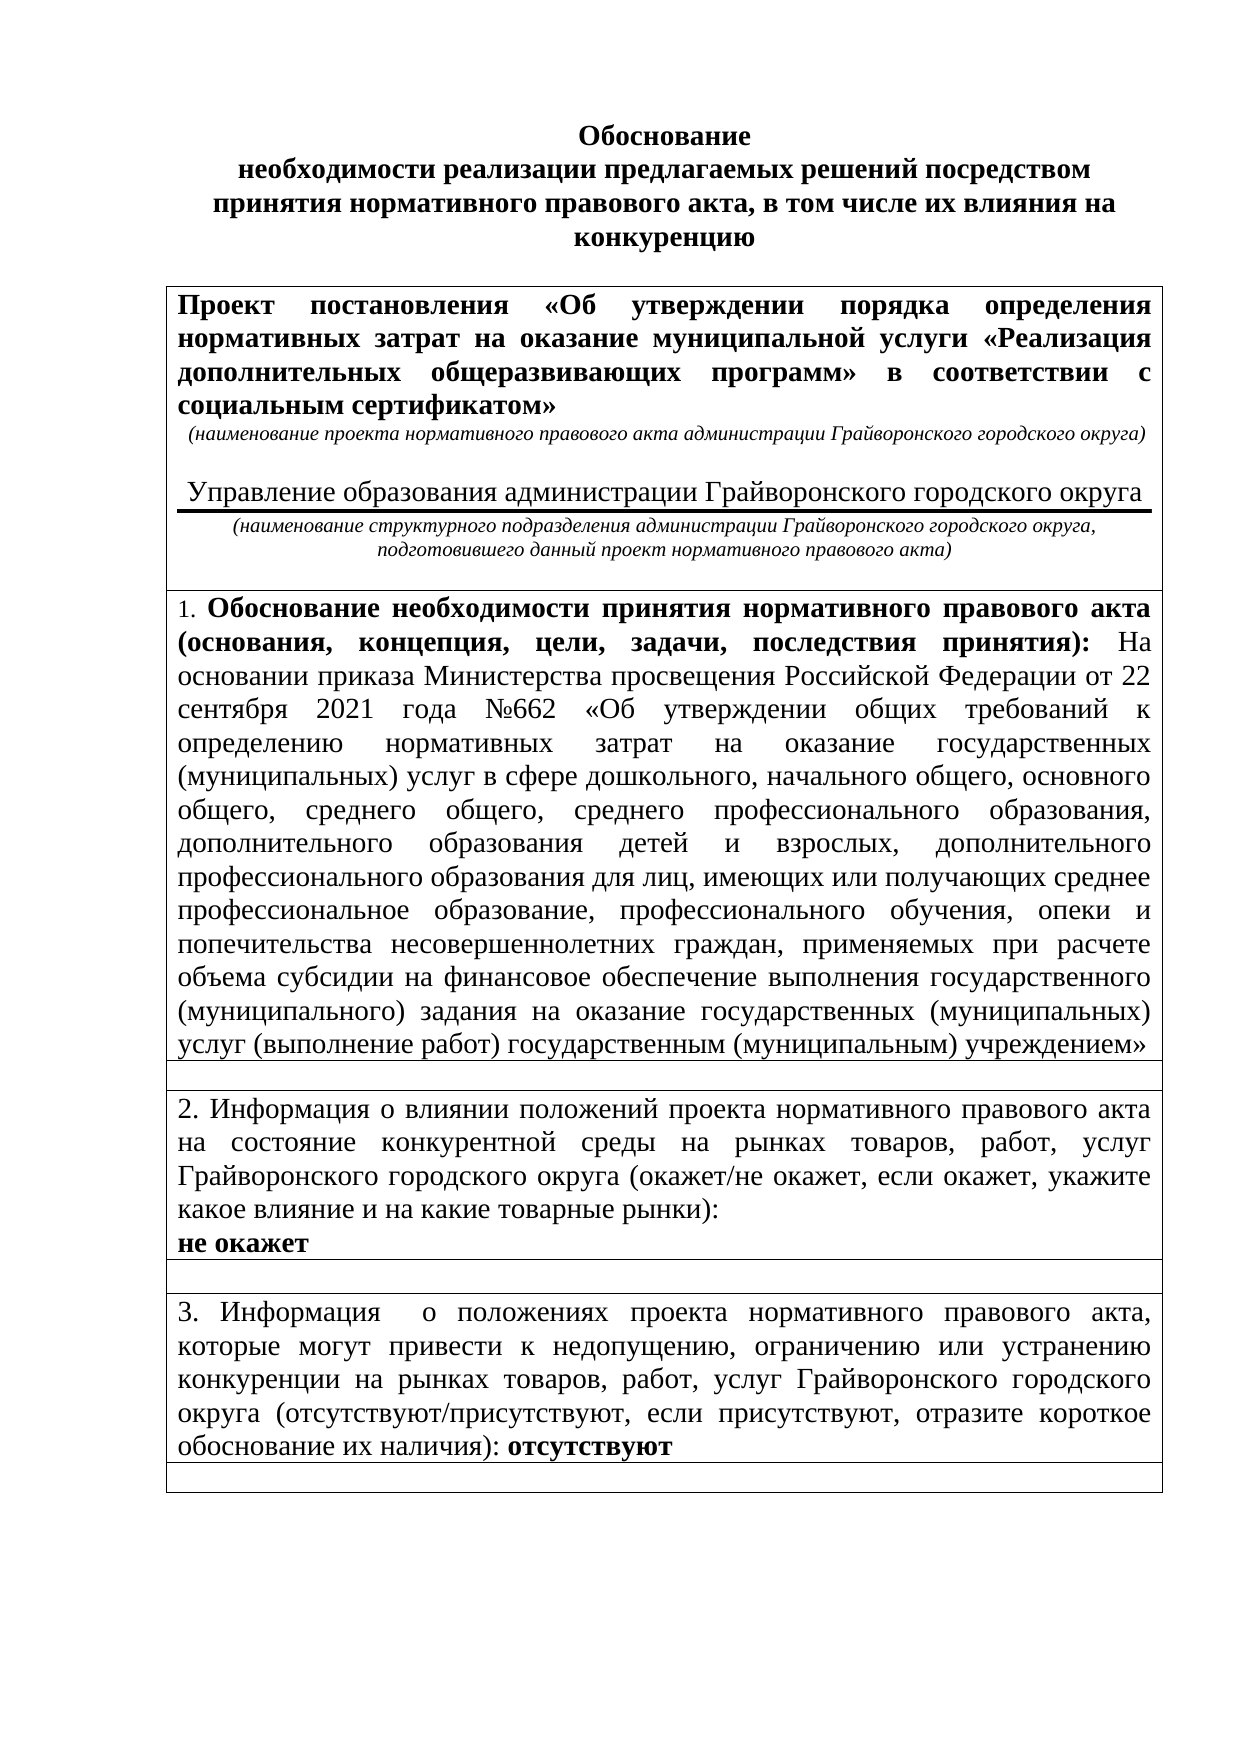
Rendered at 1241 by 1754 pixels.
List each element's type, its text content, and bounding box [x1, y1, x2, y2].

table_cell 1. Обоснование необходимости принятия нормативного правового акта (основания, концепция, цели, задачи, последствия принятия): На основании приказа Министерства просвещения Российской Федерации от 22 сентября 2021 года №662 «Об утверждении общих требований к определению нормативных затрат на оказание государственных (муниципальных) услуг в сфере дошкольного, начального общего, основного общего, среднего общего, среднего профессионального образования, дополнительного образования детей и взрослых, дополнительного профессионального образования для лиц, имеющих или получающих среднее профессиональное образование, профессионального обучения, опеки и попечительства несовершеннолетних граждан, применяемых при расчете объема субсидии на финансовое обеспечение выполнения государственного (муниципального) задания на оказание государственных (муниципальных) услуг (выполнение работ) государственным (муниципальным) учреждением» [167, 591, 1162, 1060]
text Обоснование [177, 118, 1152, 152]
table_cell 3. Информация о положениях проекта нормативного правового акта, которые могут привести к недопущению, ограничению или устранению конкуренции на рынках товаров, работ, услуг Грайворонского городского округа (отсутствуют/присутствуют, если присутствуют, отразите короткое обоснование их наличия): отсутствуют [167, 1294, 1162, 1462]
text необходимости реализации предлагаемых решений посредством принятия нормативного правового акта, в том числе их влияния на конкуренцию [177, 152, 1152, 252]
table_cell [167, 1061, 1162, 1090]
table_header Проект постановления «Об утверждении порядка определения нормативных затрат на оказание муниципальной услуги «Реализация дополнительных общеразвивающих программ» в соответствии с социальным сертификатом» (наименование проекта нормативного правового акта администрации Грайворонского городского округа) Управление образования администрации Грайворонского городского округа (наименование структурного подразделения администрации Грайворонского городского округа, подготовившего данный проект нормативного правового акта) [167, 287, 1162, 589]
table_cell [167, 1463, 1162, 1492]
table_cell 2. Информация о влиянии положений проекта нормативного правового акта на состояние конкурентной среды на рынках товаров, работ, услуг Грайворонского городского округа (окажет/не окажет, если окажет, укажите какое влияние и на какие товарные рынки): не окажет [167, 1091, 1162, 1259]
table_cell [167, 1260, 1162, 1293]
